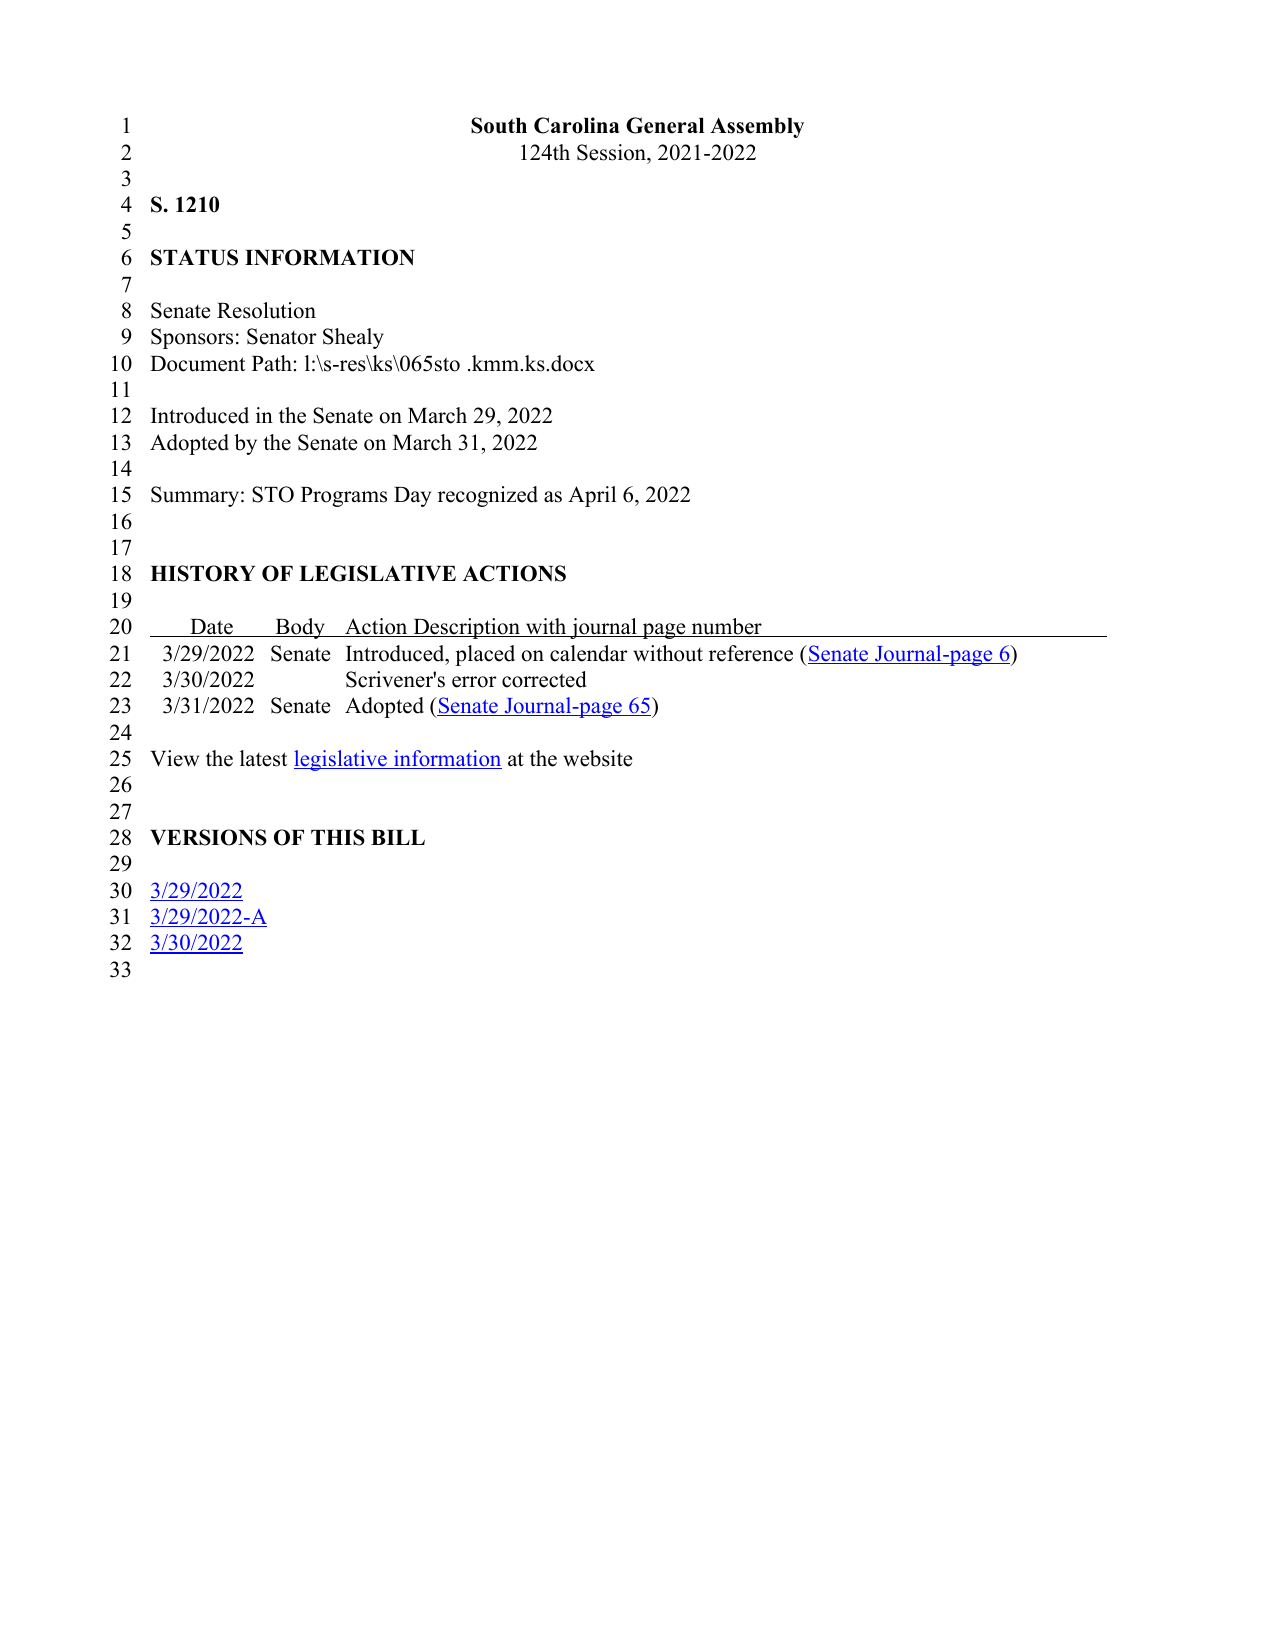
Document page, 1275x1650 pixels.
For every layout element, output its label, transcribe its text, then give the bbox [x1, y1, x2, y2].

text Summary: STO Programs Day recognized as April 6, 2022 [150, 481, 1125, 508]
text 3/29/2022 [150, 877, 1125, 903]
text 3/29/2022-A [150, 903, 1125, 929]
text South Carolina General Assembly [150, 112, 1125, 139]
text 124th Session, 2021-2022 [150, 139, 1125, 165]
text Sponsors: Senator Shealy [150, 323, 1125, 350]
text 3/31/2022 Senate Adopted (Senate Journal-page 65) [150, 692, 1125, 719]
text Senate Resolution [150, 297, 1125, 323]
text Date Body Action Description with journal page number [150, 613, 1125, 639]
text STATUS INFORMATION [150, 244, 1125, 271]
text Document Path: l:\s-res\ks\065sto .kmm.ks.docx [150, 350, 1125, 376]
text 3/30/2022 Scrivener's error corrected [150, 666, 1125, 692]
text HISTORY OF LEGISLATIVE ACTIONS [150, 561, 1125, 587]
text Adopted by the Senate on March 31, 2022 [150, 429, 1125, 455]
text 3/29/2022 Senate Introduced, placed on calendar without reference (Senate Journal-page 6) [150, 639, 1125, 666]
text 3/30/2022 [150, 929, 1125, 956]
text VERSIONS OF THIS BILL [150, 824, 1125, 850]
text Introduced in the Senate on March 29, 2022 [150, 402, 1125, 429]
text View the latest legislative information at the website [150, 745, 1125, 771]
text S. 1210 [150, 192, 1125, 218]
